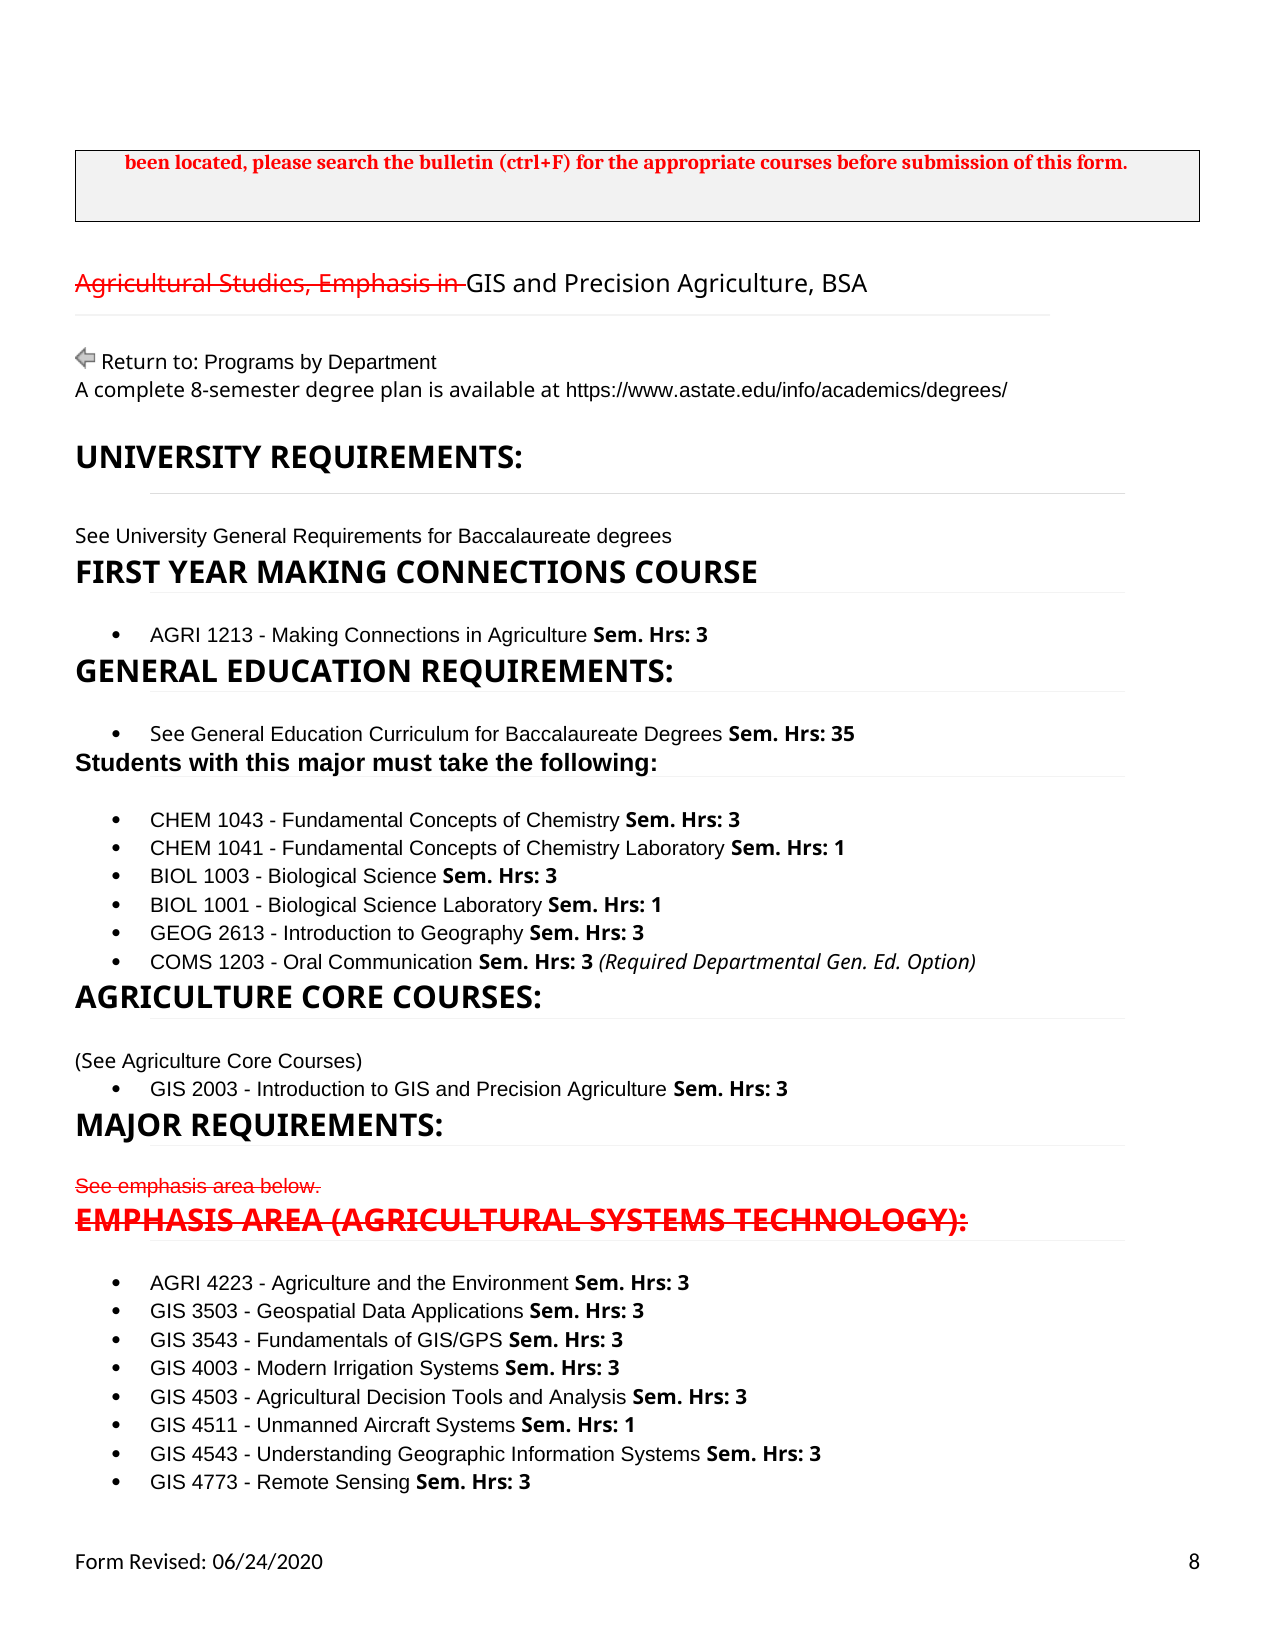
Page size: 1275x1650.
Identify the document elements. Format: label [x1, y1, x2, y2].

picture [75, 347, 96, 369]
table_cell [76, 151, 1199, 221]
